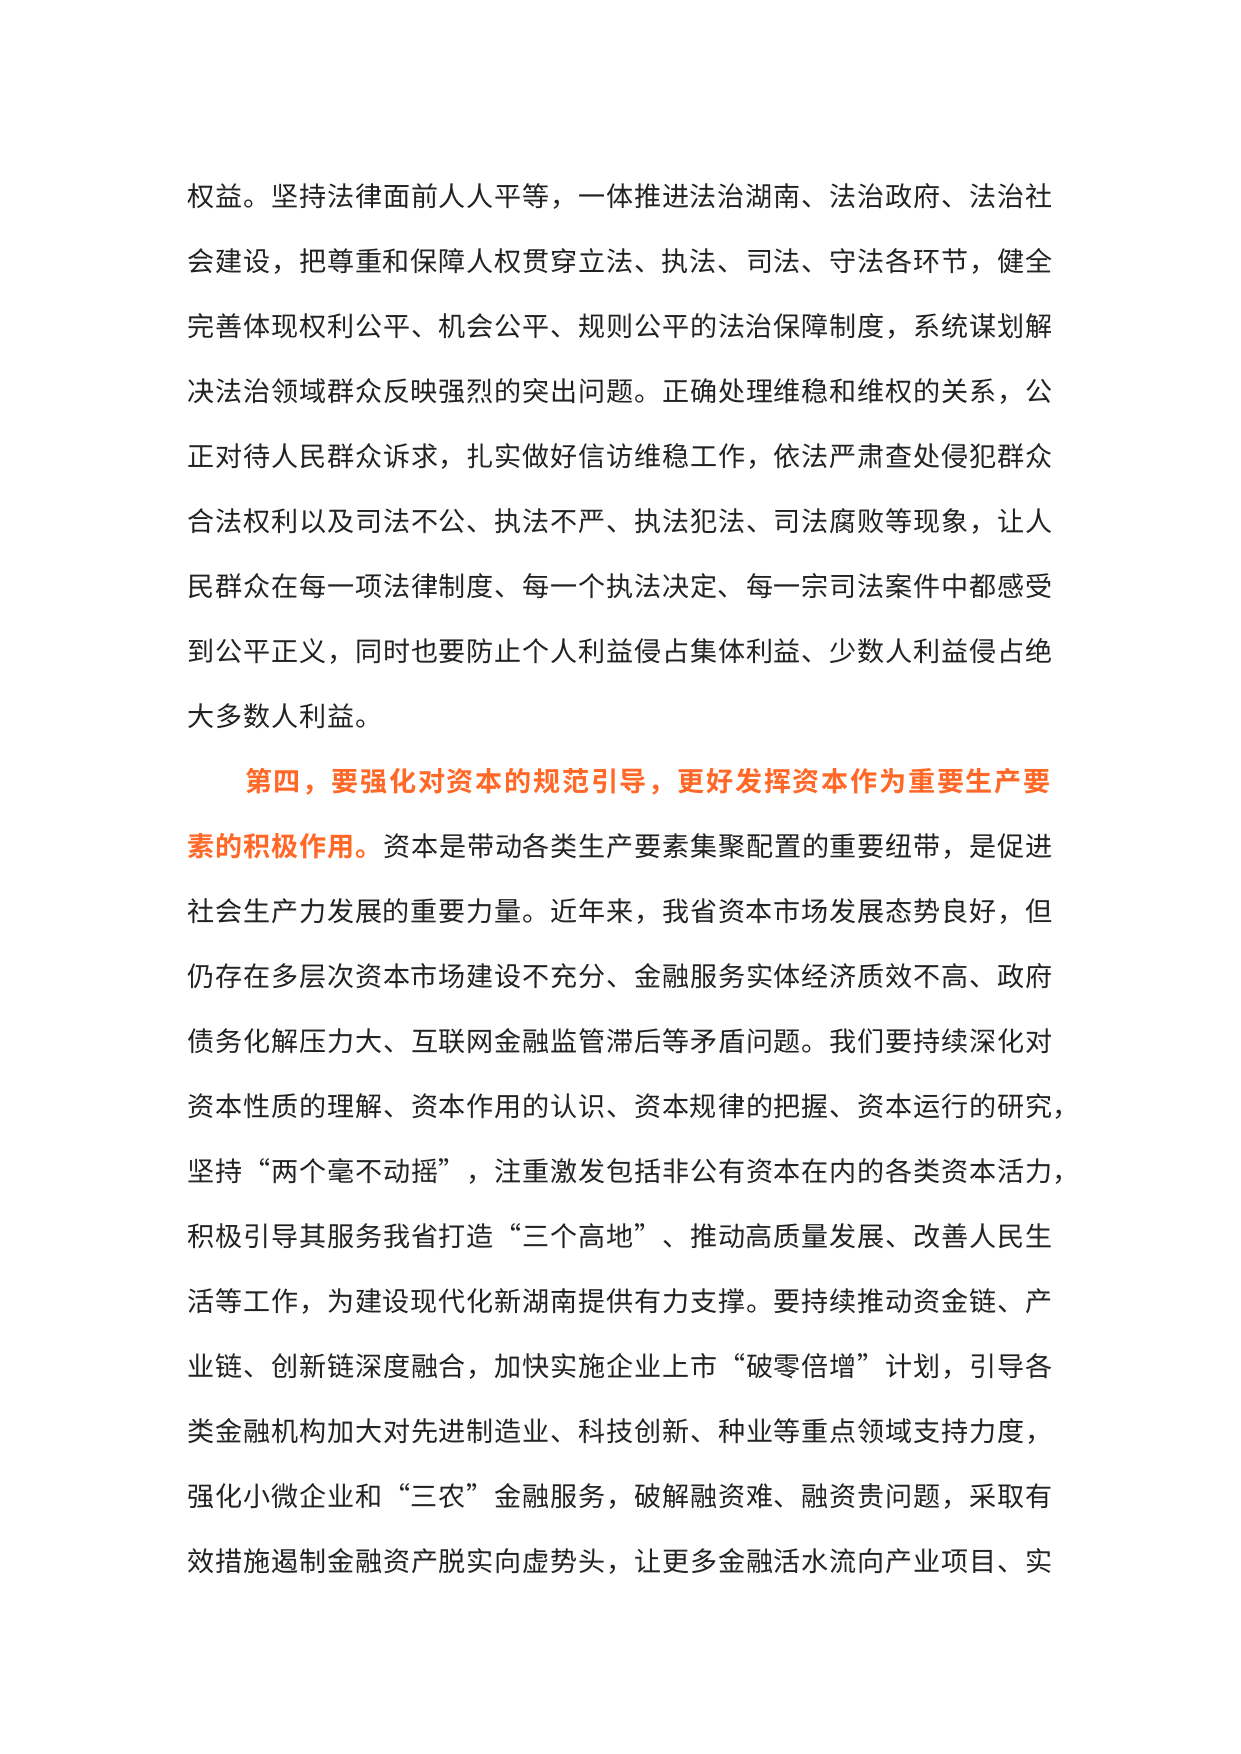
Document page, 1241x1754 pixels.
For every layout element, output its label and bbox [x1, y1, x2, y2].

text [187, 747, 1053, 1592]
text [187, 162, 1053, 747]
